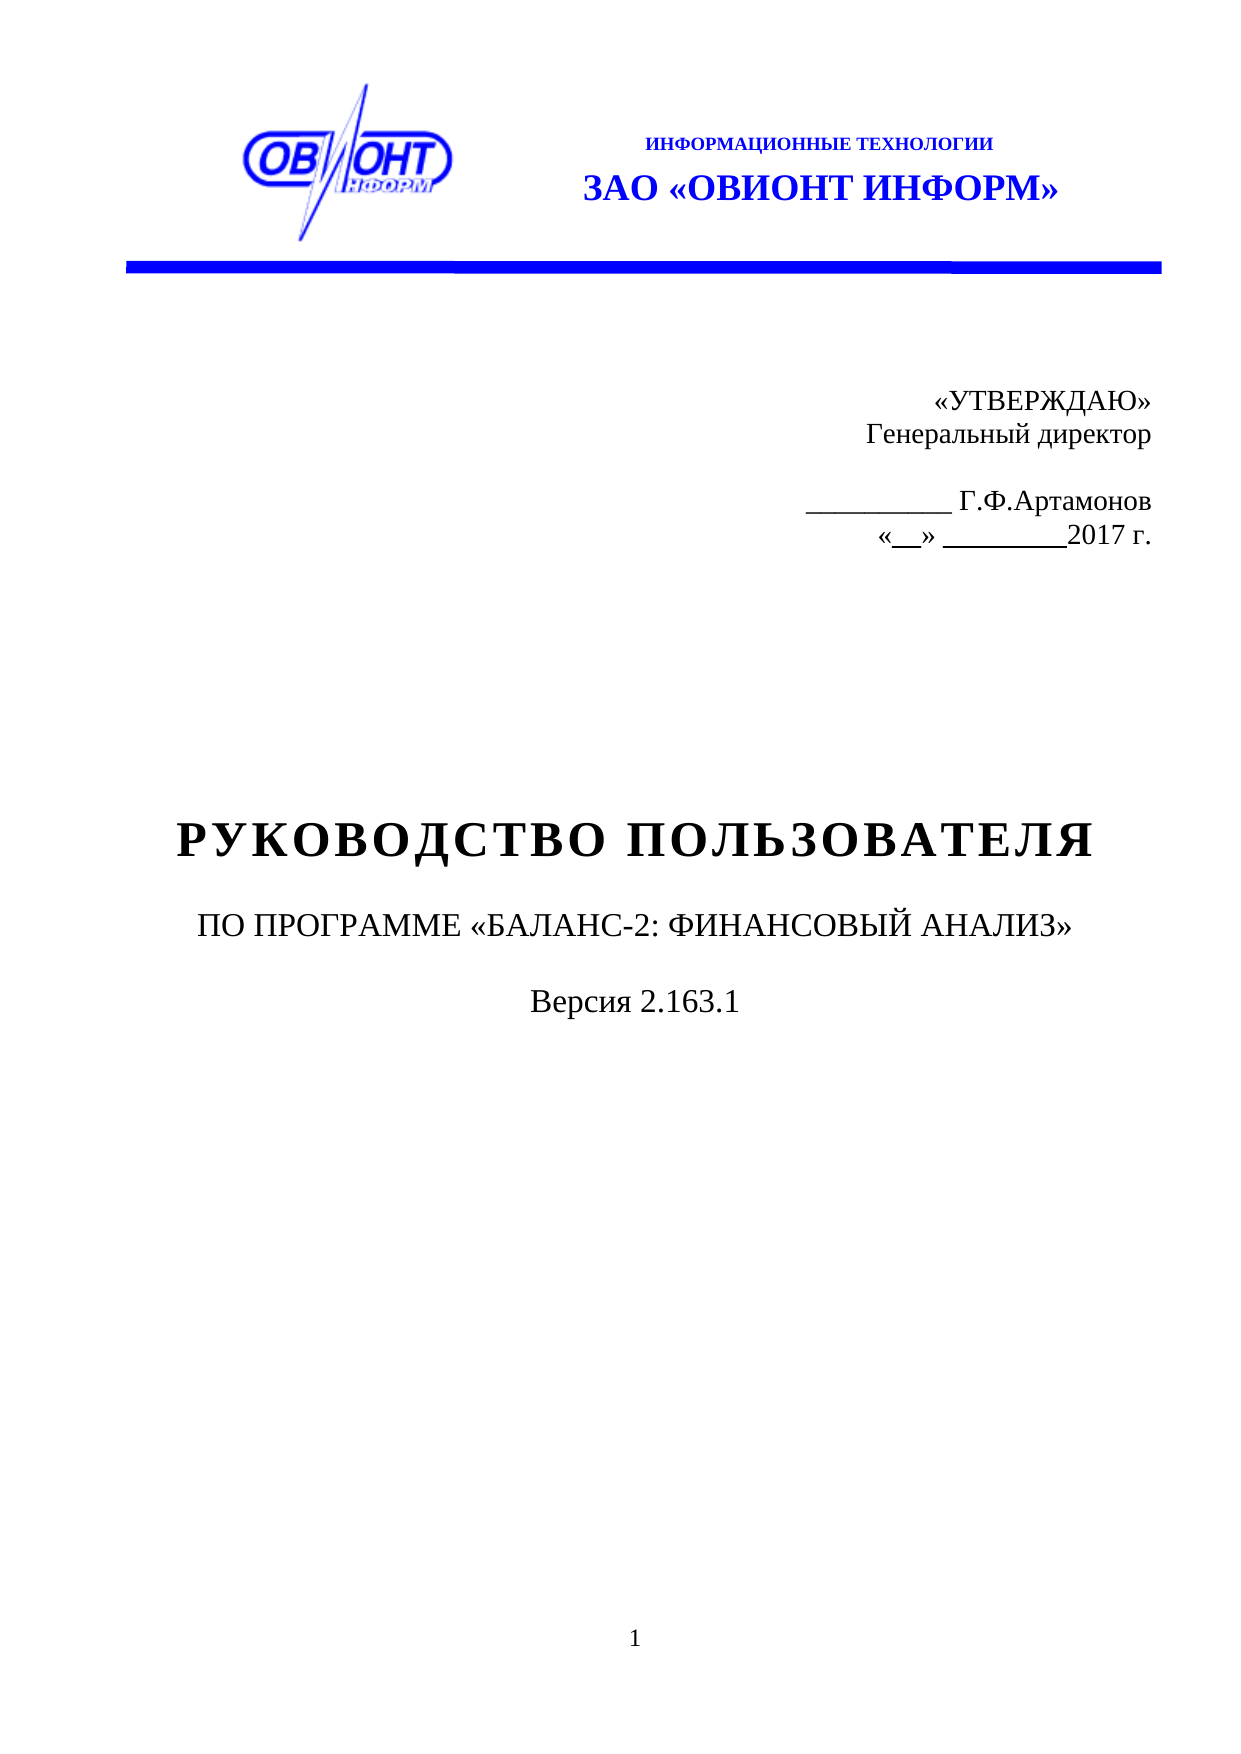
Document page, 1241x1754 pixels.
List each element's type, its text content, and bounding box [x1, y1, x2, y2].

text __________ Г.Ф.Артамонов [118, 483, 1152, 517]
text РУКОВОДСТВО ПОЛЬЗОВАТЕЛЯ [118, 809, 1152, 867]
text «__» ________ 2017 г. [118, 517, 1152, 551]
table_header [74, 133, 443, 354]
text ПО ПРОГРАММЕ «БАЛАНС-2: ФИНАНСОВЫЙ АНАЛИЗ» [118, 905, 1152, 943]
text Генеральный директор [118, 416, 1152, 450]
text Версия 2.163.1 [118, 982, 1152, 1020]
text «УТВЕРЖДАЮ» [118, 383, 1152, 416]
table_header ИНФОРМАЦИОННЫЕ ТЕХНОЛОГИИ ЗАО «ОВИОНТ ИНФОРМ» [443, 133, 1196, 354]
